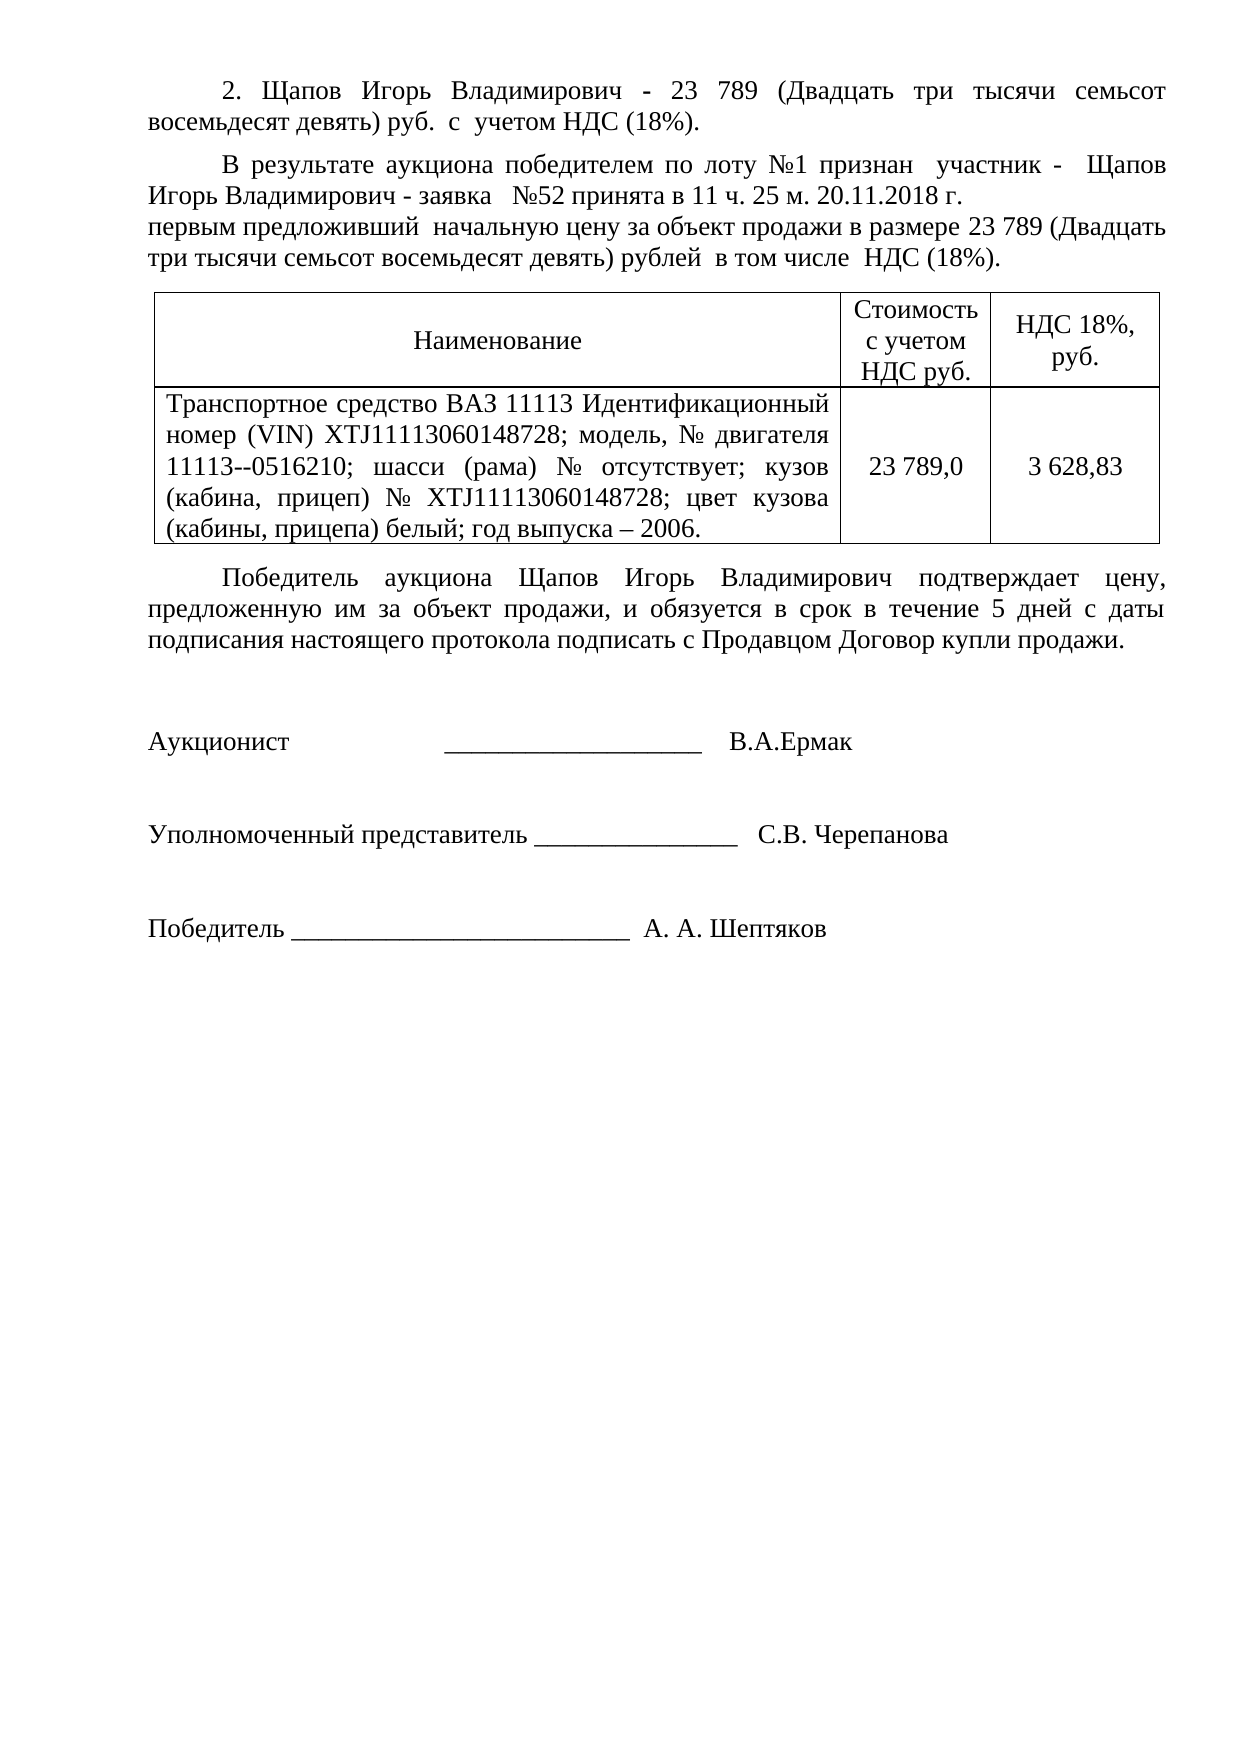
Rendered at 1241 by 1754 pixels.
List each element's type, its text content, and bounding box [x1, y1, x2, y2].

title В результате аукциона победителем по лоту №1 признан участник - Щапов Игорь Владимирович - заявка №52 принята в 11 ч. 25 м. 20.11.2018 г. [148, 148, 1166, 210]
title Победитель аукциона Щапов Игорь Владимирович подтверждает цену, предложенную им за объект продажи, и обязуется в срок в течение 5 дней с даты подписания настоящего протокола подписать с Продавцом Договор купли продажи. [148, 561, 1166, 654]
title 2. Щапов Игорь Владимирович - 23 789 (Двадцать три тысячи семьсот восемьдесят девять) руб. с учетом НДС (18%). [148, 74, 1166, 136]
table_header Наименование [155, 293, 840, 386]
table_cell 23 789,0 [841, 388, 990, 543]
table_header Стоимость с учетом НДС руб. [841, 293, 990, 386]
text Победитель _________________________ А. А. Шептяков [148, 912, 1166, 943]
table_header НДС 18%, руб. [991, 293, 1159, 386]
table_cell Транспортное средство ВАЗ 11113 Идентификационный номер (VIN) XTJ11113060148728; модель, № двигателя 11113--0516210; шасси (рама) № отсутствует; кузов (кабина, прицеп) № XTJ11113060148728; цвет кузова (кабины, прицепа) белый; год выпуска – 2006. [155, 388, 840, 543]
table_cell 3 628,83 [991, 388, 1159, 543]
text Аукционист ___________________ В.А.Ермак [148, 725, 1166, 756]
text Уполномоченный представитель _______________ С.В. Черепанова [148, 818, 1166, 849]
title первым предложивший начальную цену за объект продажи в размере 23 789 (Двадцать три тысячи семьсот восемьдесят девять) рублей в том числе НДС (18%). [148, 210, 1166, 273]
